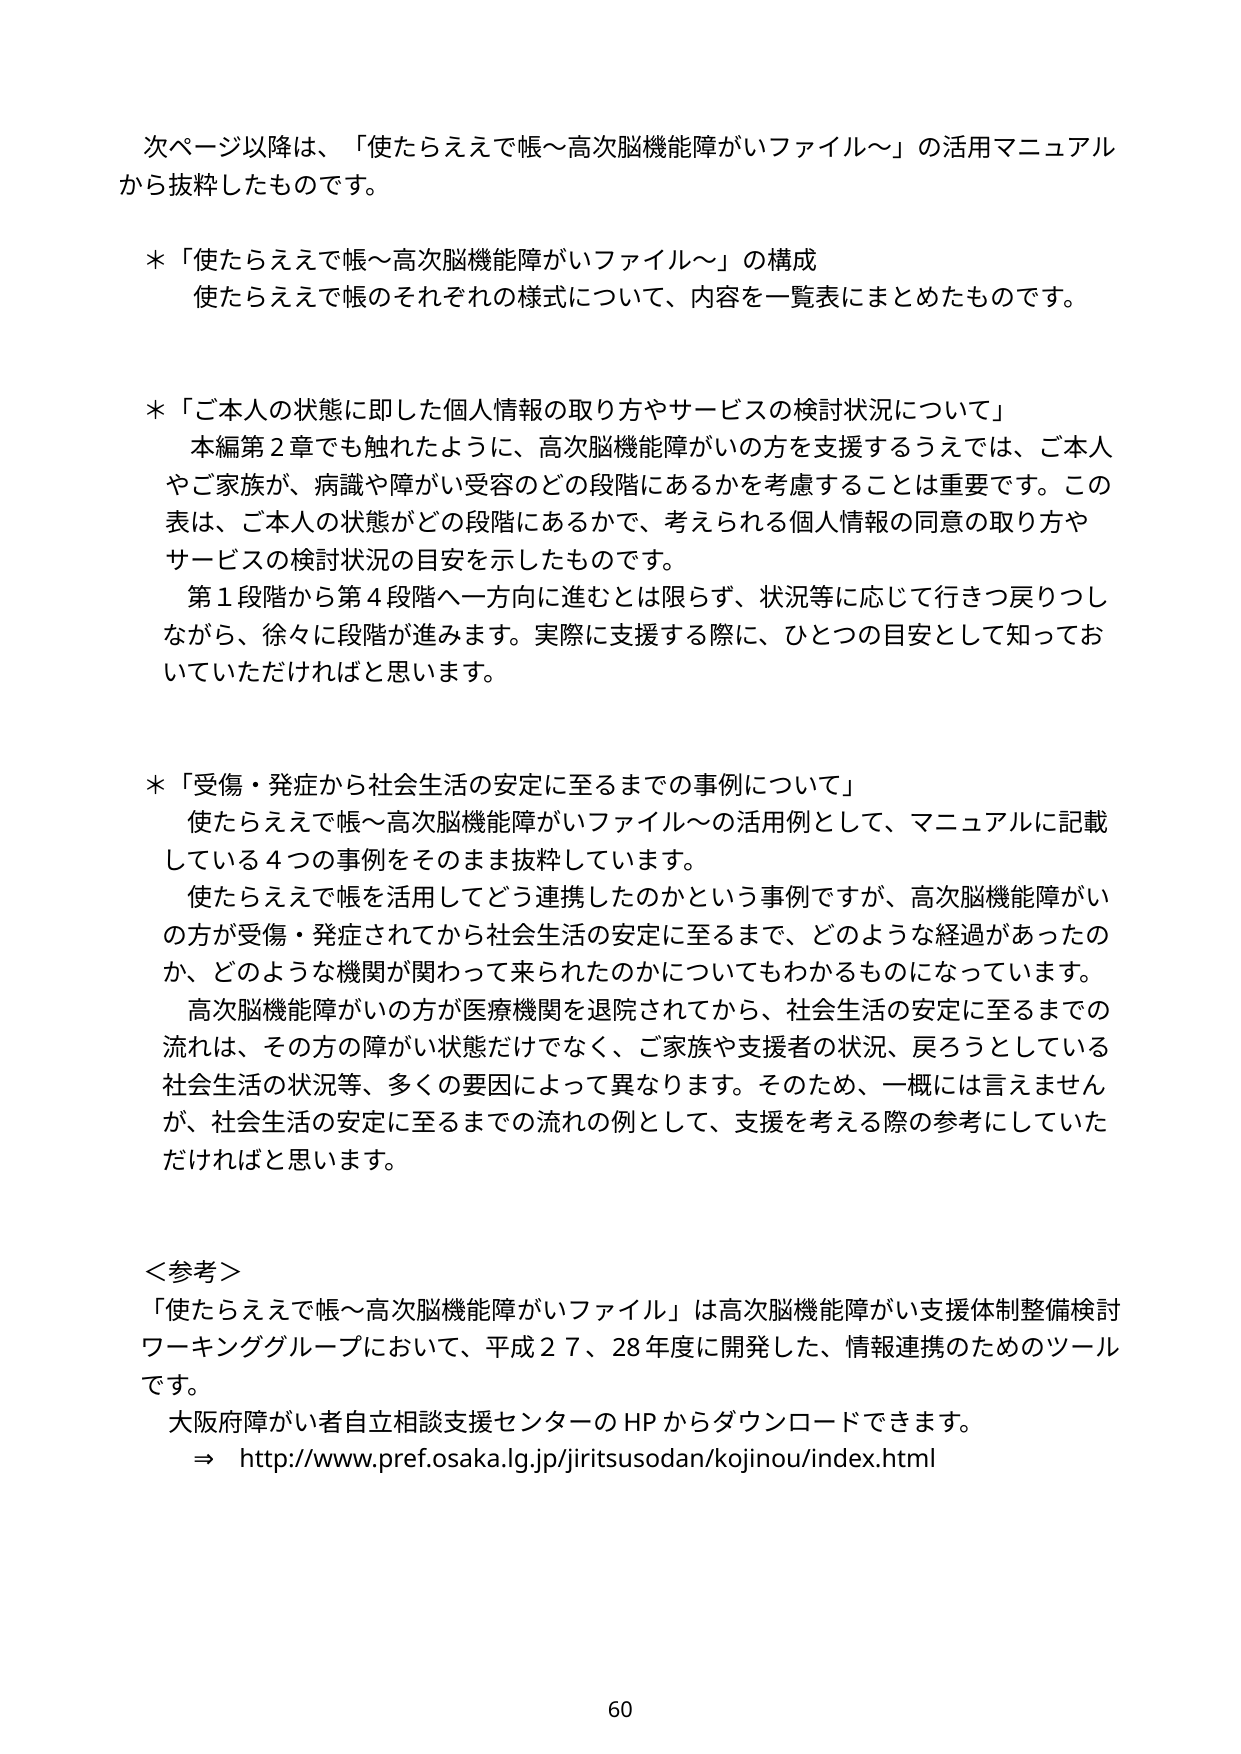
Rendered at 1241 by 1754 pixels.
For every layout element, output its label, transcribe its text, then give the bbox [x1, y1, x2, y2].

text ⇒ http://www.pref.osaka.lg.jp/jiritsusodan/kojinou/index.html [118, 1439, 1122, 1477]
text ＊「受傷・発症から社会生活の安定に至るまでの事例について」 [118, 764, 1122, 802]
text 本編第2章でも触れたように、高次脳機能障がいの方を支援するうえでは、ご本人やご家族が、病識や障がい受容のどの段階にあるかを考慮することは重要です。この表は、ご本人の状態がどの段階にあるかで、考えられる個人情報の同意の取り方やサービスの検討状況の目安を示したものです。 [140, 427, 1122, 577]
text ＊「使たらええで帳～高次脳機能障がいファイル～」の構成 [118, 239, 1122, 277]
text 高次脳機能障がいの方が医療機関を退院されてから、社会生活の安定に至るまでの流れは、その方の障がい状態だけでなく、ご家族や支援者の状況、戻ろうとしている社会生活の状況等、多くの要因によって異なります。そのため、一概には言えませんが、社会生活の安定に至るまでの流れの例として、支援を考える際の参考にしていただければと思います。 [162, 989, 1122, 1177]
text 大阪府障がい者自立相談支援センターのHPからダウンロードできます。 [118, 1402, 1122, 1439]
text ＊「ご本人の状態に即した個人情報の取り方やサービスの検討状況について」 [118, 389, 1122, 427]
text 第１段階から第4段階へ一方向に進むとは限らず、状況等に応じて行きつ戻りつしながら、徐々に段階が進みます。実際に支援する際に、ひとつの目安として知っておいていただければと思います。 [162, 577, 1122, 689]
text 使たらええで帳～高次脳機能障がいファイル～の活用例として、マニュアルに記載している４つの事例をそのまま抜粋しています。 [162, 802, 1122, 877]
text 使たらええで帳のそれぞれの様式について、内容を一覧表にまとめたものです。 [118, 277, 1122, 314]
text 使たらええで帳を活用してどう連携したのかという事例ですが、高次脳機能障がいの方が受傷・発症されてから社会生活の安定に至るまで、どのような経過があったのか、どのような機関が関わって来られたのかについてもわかるものになっています。 [162, 877, 1122, 989]
text 「使たらええで帳～高次脳機能障がいファイル」は高次脳機能障がい支援体制整備検討ワーキンググループにおいて、平成２７、28年度に開発した、情報連携のためのツールです。 [140, 1289, 1122, 1402]
text 次ページ以降は、「使たらええで帳～高次脳機能障がいファイル～」の活用マニュアルから抜粋したものです。 [118, 127, 1122, 202]
text ＜参考＞ [118, 1252, 1122, 1289]
